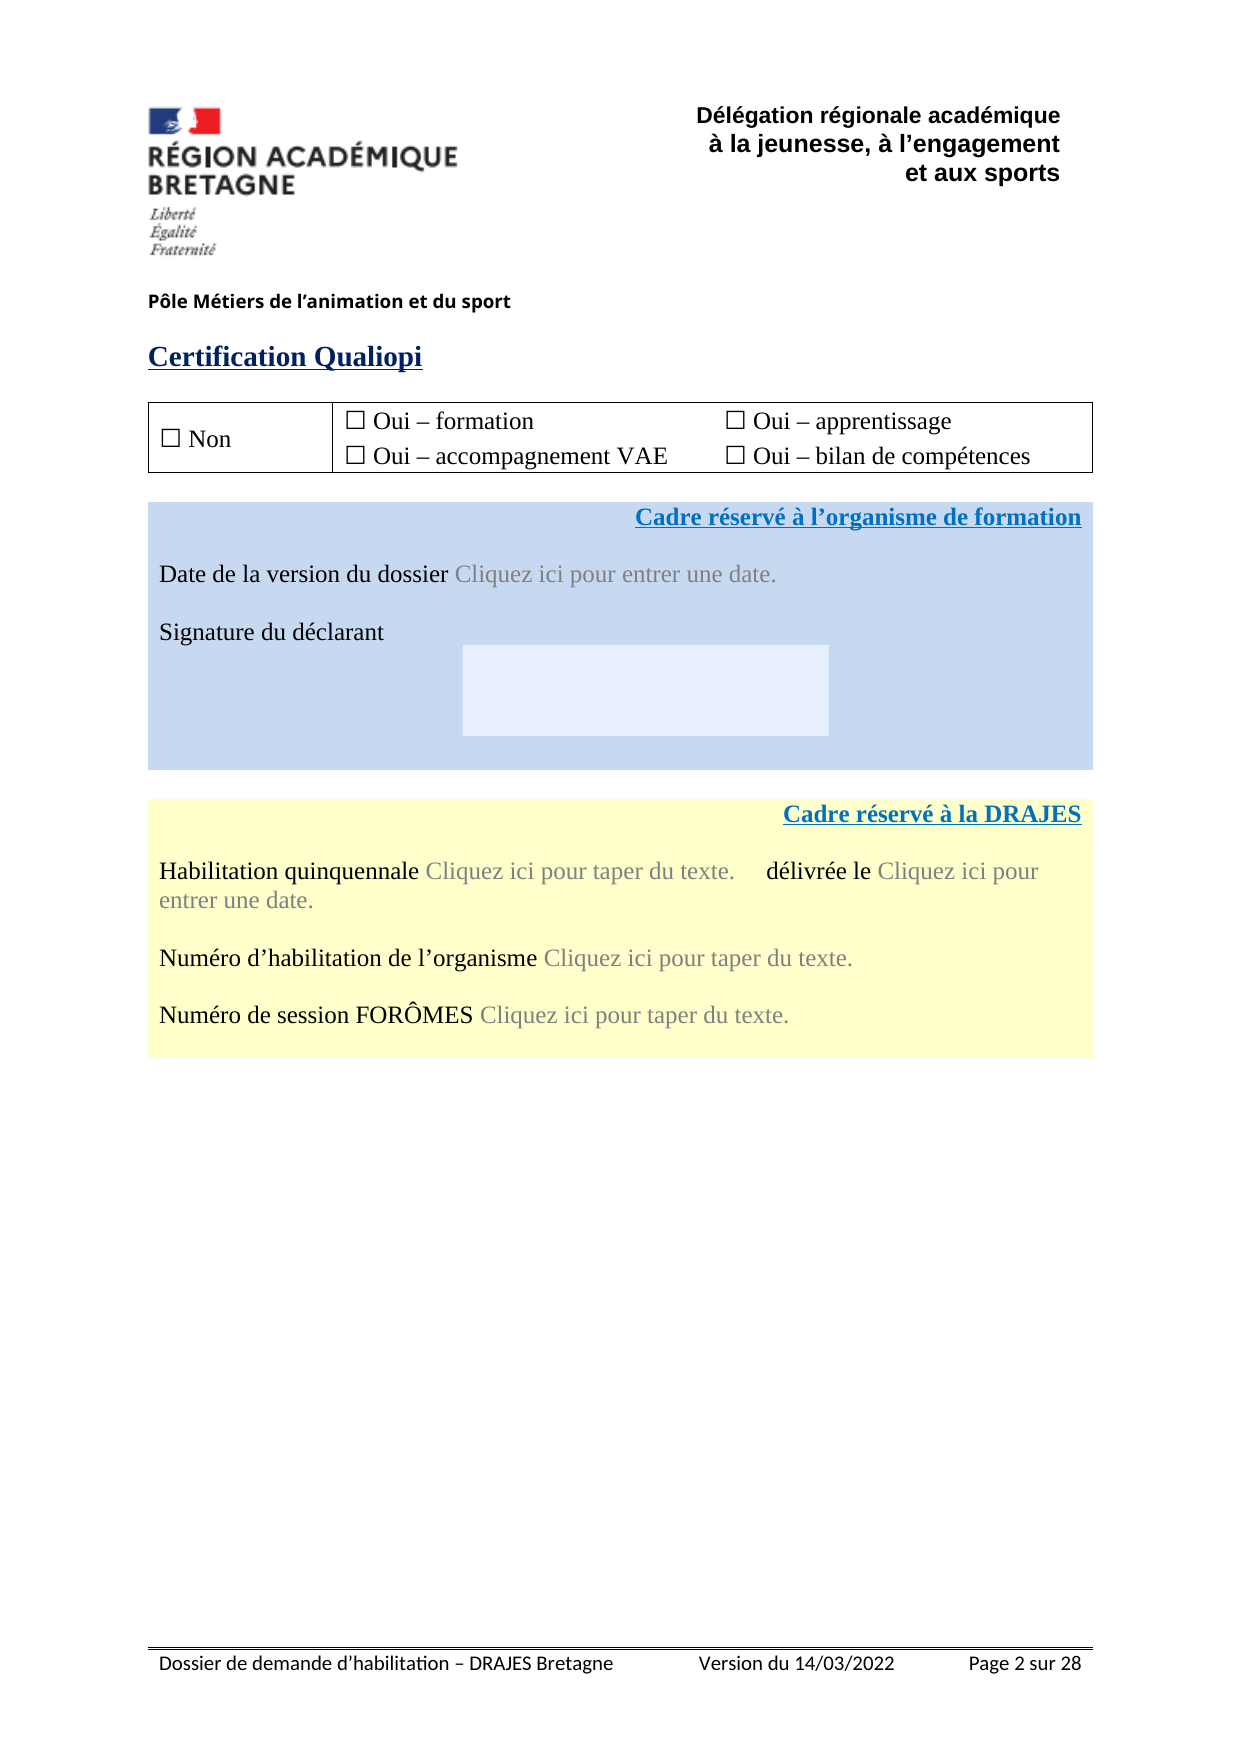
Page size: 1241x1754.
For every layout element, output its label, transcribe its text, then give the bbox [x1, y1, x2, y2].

table_header Oui – formation [333, 403, 713, 437]
table_cell Oui – accompagnement VAE [333, 437, 713, 472]
table_header Cadre réservé à l’organisme de formation Date de la version du dossier Signature du déclarant [148, 502, 1093, 770]
table_header Cadre réservé à la DRAJES Habilitation quinquennale délivrée le Numéro d’habilitation de l’organisme Numéro de session FORÔMES [148, 799, 1093, 1058]
subtitle Certification Qualiopi [148, 339, 1093, 373]
table_header Oui – apprentissage [713, 403, 1092, 437]
picture [462, 645, 829, 736]
table_header Non [149, 403, 332, 472]
table_cell Oui – bilan de compétences [713, 437, 1092, 472]
